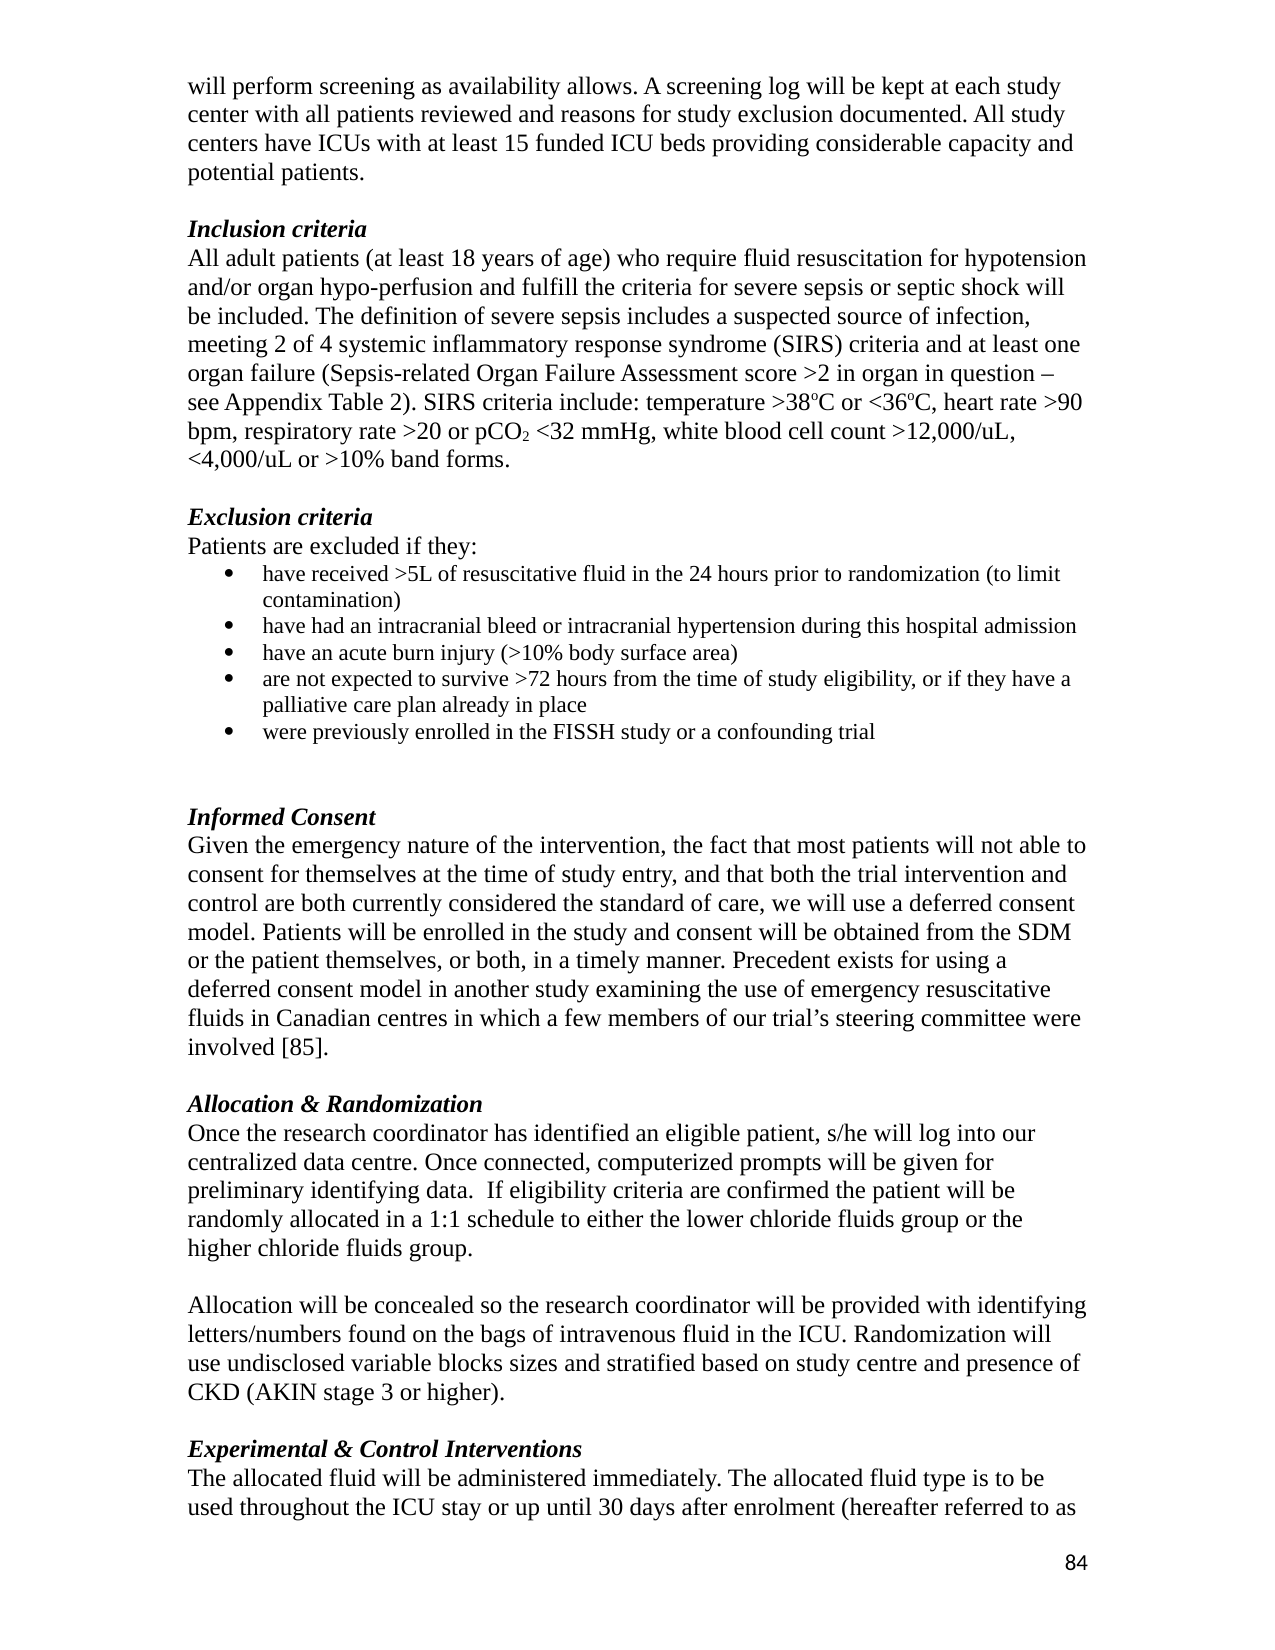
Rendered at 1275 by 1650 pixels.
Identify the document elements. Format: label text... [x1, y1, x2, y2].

text Exclusion criteria [187, 502, 1088, 531]
text All adult patients (at least 18 years of age) who require fluid resuscitation for hypotension and/or organ hypo-perfusion and fulfill the criteria for severe sepsis or septic shock will be included. The definition of severe sepsis includes a suspected source of infection, meeting 2 of 4 systemic inflammatory response syndrome (SIRS) criteria and at least one organ failure (Sepsis-related Organ Failure Assessment score >2 in organ in question – see Appendix Table 2). SIRS criteria include: temperature >38oC or <36oC, heart rate >90 bpm, respiratory rate >20 or pCO2 <32 mmHg, white blood cell count >12,000/uL, <4,000/uL or >10% band forms. [187, 243, 1088, 473]
list were previously enrolled in the FISSH study or a confounding trial [225, 718, 1088, 744]
text Experimental & Control Interventions [187, 1434, 1088, 1463]
text Given the emergency nature of the intervention, the fact that most patients will not able to consent for themselves at the time of study entry, and that both the trial intervention and control are both currently considered the standard of care, we will use a deferred consent model. Patients will be enrolled in the study and consent will be obtained from the SDM or the patient themselves, or both, in a timely manner. Precedent exists for using a deferred consent model in another study examining the use of emergency resuscitative fluids in Canadian centres in which a few members of our trial’s steering committee were involved [85]. [187, 830, 1088, 1060]
text Allocation will be concealed so the research coordinator will be provided with identifying letters/numbers found on the bags of intravenous fluid in the ICU. Randomization will use undisclosed variable blocks sizes and stratified based on study centre and presence of CKD (AKIN stage 3 or higher). [187, 1290, 1088, 1405]
list have an acute burn injury (>10% body surface area) [225, 639, 1088, 665]
list have received >5L of resuscitative fluid in the 24 hours prior to randomization (to limit contamination) [225, 559, 1088, 612]
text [187, 71, 1088, 186]
list have had an intracranial bleed or intracranial hypertension during this hospital admission [225, 612, 1088, 639]
text Once the research coordinator has identified an eligible patient, s/he will log into our centralized data centre. Once connected, computerized prompts will be given for preliminary identifying data. If eligibility criteria are confirmed the patient will be randomly allocated in a 1:1 schedule to either the lower chloride fluids group or the higher chloride fluids group. [187, 1118, 1088, 1262]
text Patients are excluded if they: [187, 531, 1088, 559]
text Informed Consent [187, 802, 1088, 830]
text Allocation & Randomization [187, 1089, 1088, 1118]
text Inclusion criteria [187, 214, 1088, 243]
list are not expected to survive >72 hours from the time of study eligibility, or if they have a palliative care plan already in place [225, 665, 1088, 718]
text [187, 1463, 1088, 1520]
